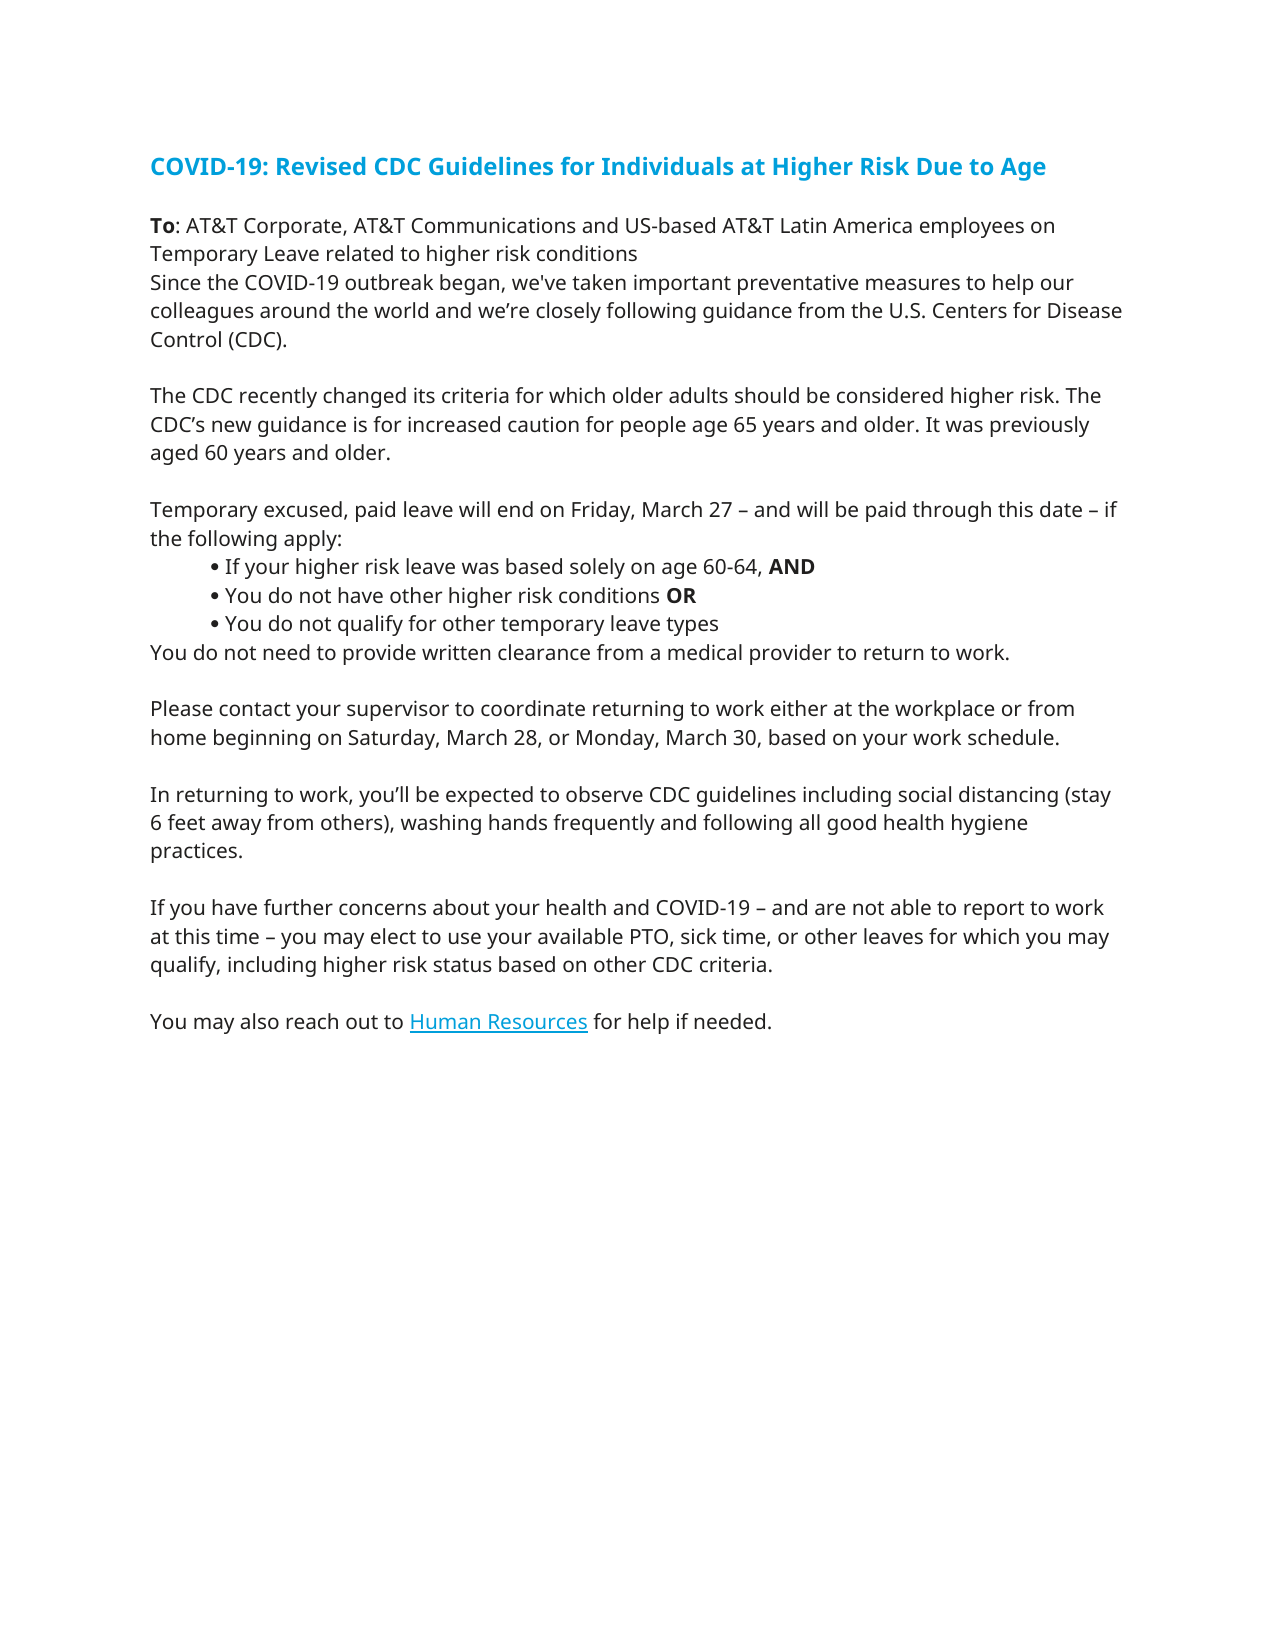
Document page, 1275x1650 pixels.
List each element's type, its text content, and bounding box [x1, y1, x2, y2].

text Since the COVID-19 outbreak began, we've taken important preventative measures to help our colleagues around the world and we’re closely following guidance from the U.S. Centers for Disease Control (CDC). The CDC recently changed its criteria for which older adults should be considered higher risk. The CDC’s new guidance is for increased caution for people age 65 years and older. It was previously aged 60 years and older. Temporary excused, paid leave will end on Friday, March 27 – and will be paid through this date – if the following apply: [150, 268, 1125, 552]
list You do not qualify for other temporary leave types [211, 609, 1125, 638]
list You do not have other higher risk conditions OR [211, 581, 1125, 609]
list If your higher risk leave was based solely on age 60-64, AND [211, 552, 1125, 581]
text COVID-19: Revised CDC Guidelines for Individuals at Higher Risk Due to Age To: AT&T Corporate, AT&T Communications and US-based AT&T Latin America employees on Temporary Leave related to higher risk conditions [150, 150, 1125, 268]
text You do not need to provide written clearance from a medical provider to return to work. Please contact your supervisor to coordinate returning to work either at the workplace or from home beginning on Saturday, March 28, or Monday, March 30, based on your work schedule. In returning to work, you’ll be expected to observe CDC guidelines including social distancing (stay 6 feet away from others), washing hands frequently and following all good health hygiene practices. If you have further concerns about your health and COVID-19 – and are not able to report to work at this time – you may elect to use your available PTO, sick time, or other leaves for which you may qualify, including higher risk status based on other CDC criteria. You may also reach out to Human Resources for help if needed. [150, 638, 1125, 1036]
